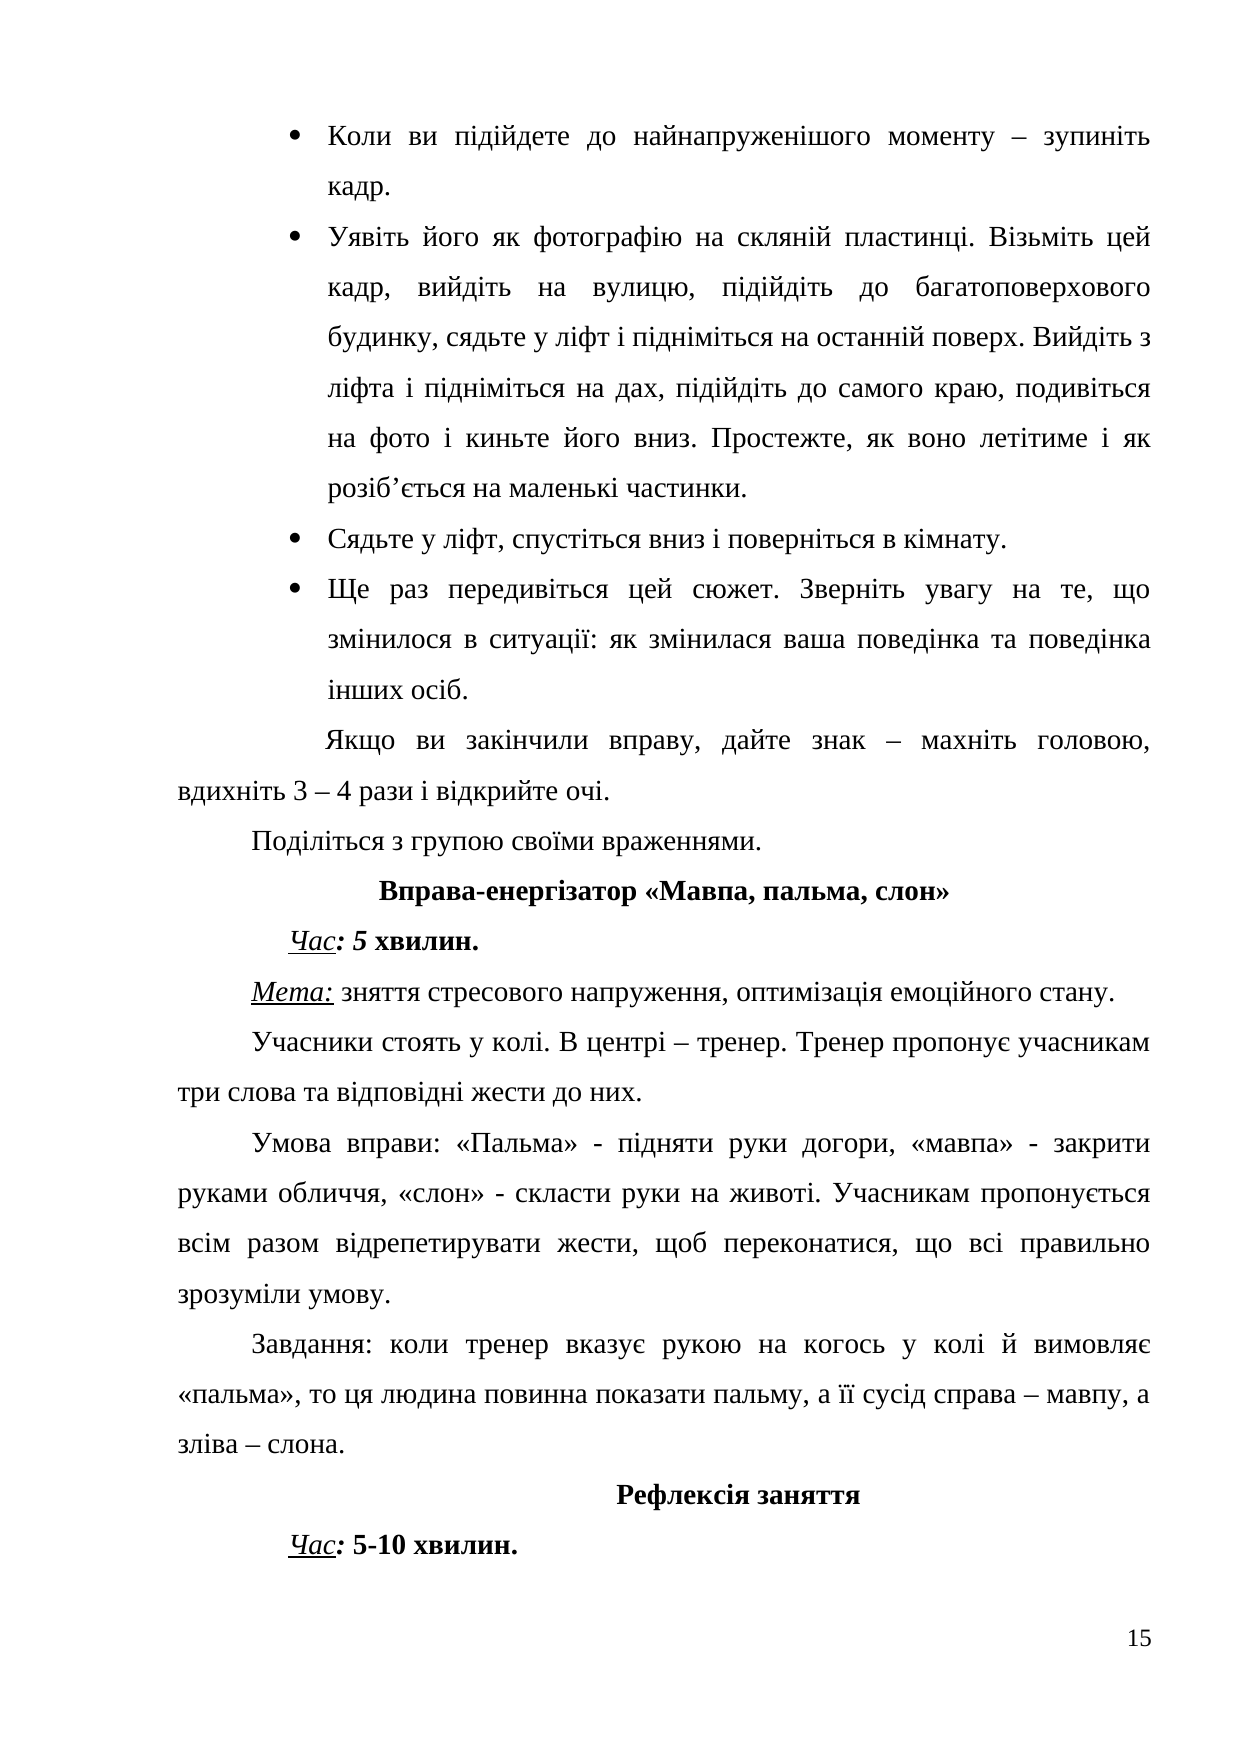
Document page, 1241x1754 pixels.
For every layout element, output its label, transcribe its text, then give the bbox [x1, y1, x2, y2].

text Завдання: коли тренер вказує рукою на когось у колі й вимовляє «пальма», то ця людина повинна показати пальму, а її сусід справа – мавпу, а зліва – слона. [177, 1326, 1152, 1460]
list Коли ви підійдете до найнапруженішого моменту – зупиніть кадр. [290, 118, 1152, 202]
list Сядьте у ліфт, спустіться вниз і поверніться в кімнату. [290, 521, 1152, 554]
text Умова вправи: «Пальма» - підняти руки догори, «мавпа» - закрити руками обличчя, «слон» - скласти руки на животі. Учасникам пропонується всім разом відрепетирувати жести, щоб переконатися, що всі правильно зрозуміли умову. [177, 1125, 1152, 1309]
text Мета: зняття стресового напруження, оптимізація емоційного стану. [177, 974, 1152, 1007]
text Якщо ви закінчили вправу, дайте знак – махніть головою, вдихніть 3 – 4 рази і відкрийте очі. [177, 722, 1152, 806]
text Час: 5 хвилин. [288, 923, 1152, 957]
text Час: 5-10 хвилин. [288, 1527, 1152, 1561]
text Вправа-енергізатор «Мавпа, пальма, слон» [177, 873, 1152, 907]
text Рефлексія заняття [177, 1477, 1152, 1511]
text Учасники стоять у колі. В центрі – тренер. Тренер пропонує учасникам три слова та відповідні жести до них. [177, 1024, 1152, 1108]
list Ще раз передивіться цей сюжет. Зверніть увагу на те, що змінилося в ситуації: як змінилася ваша поведінка та поведінка інших осіб. [290, 571, 1152, 706]
list Уявіть його як фотографію на скляній пластинці. Візьміть цей кадр, вийдіть на вулицю, підійдіть до багатоповерхового будинку, сядьте у ліфт і підніміться на останній поверх. Вийдіть з ліфта і підніміться на дах, підійдіть до самого краю, подивіться на фото і киньте його вниз. Простежте, як воно летітиме і як розіб’ється на маленькі частинки. [290, 219, 1152, 504]
text Поділіться з групою своїми враженнями. [251, 823, 1152, 856]
